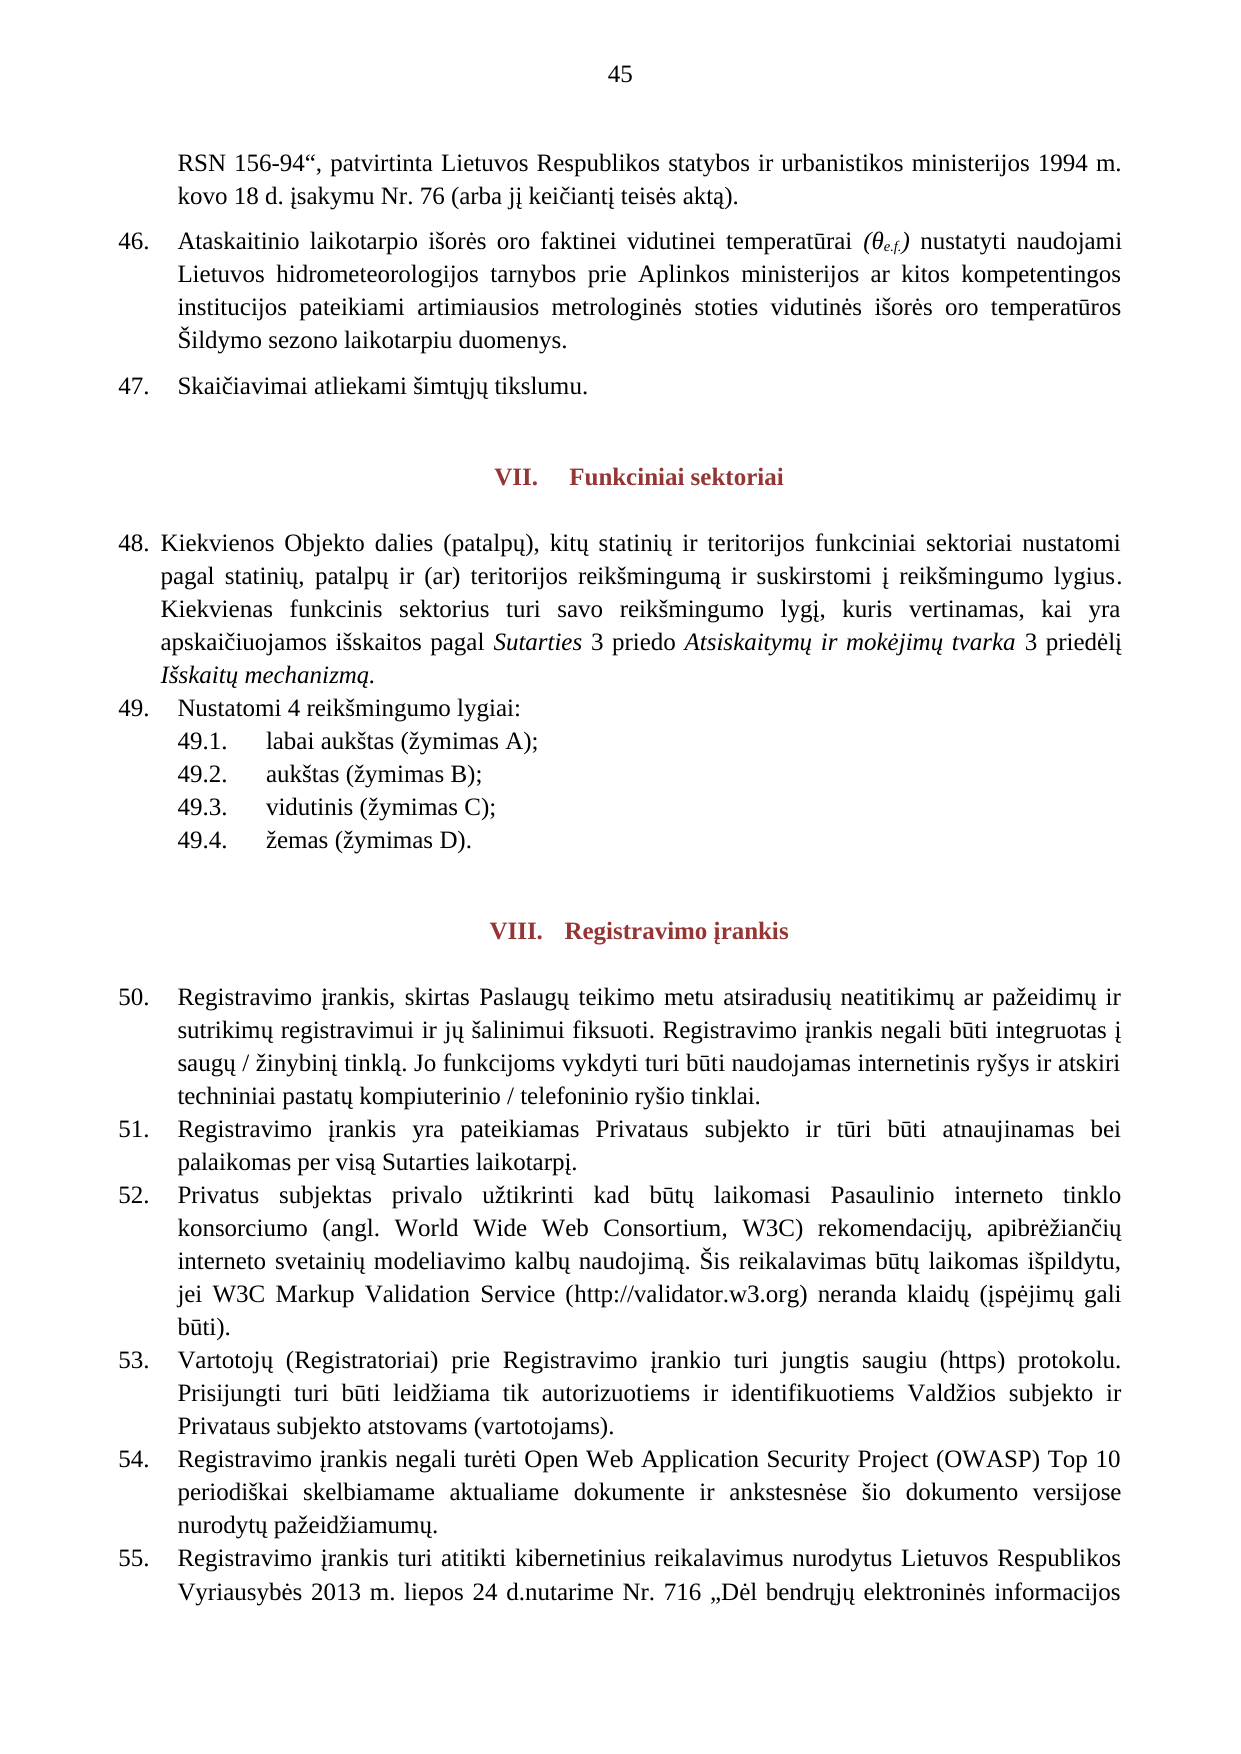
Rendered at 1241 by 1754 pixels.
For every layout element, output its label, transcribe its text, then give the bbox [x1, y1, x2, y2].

list Skaičiavimai atliekami šimtųjų tikslumu. [118, 371, 1122, 399]
list labai aukštas (žymimas A); [177, 726, 1122, 755]
list Registravimo įrankis, skirtas Paslaugų teikimo metu atsiradusių neatitikimų ar pažeidimų ir sutrikimų registravimui ir jų šalinimui fiksuoti. Registravimo įrankis negali būti integruotas į saugų / žinybinį tinklą. Jo funkcijoms vykdyti turi būti naudojamas internetinis ryšys ir atskiri techniniai pastatų kompiuterinio / telefoninio ryšio tinklai. [118, 982, 1122, 1110]
list Kiekvienos Objekto dalies (patalpų), kitų statinių ir teritorijos funkciniai sektoriai nustatomi pagal statinių, patalpų ir (ar) teritorijos reikšmingumą ir suskirstomi į reikšmingumo lygius. Kiekvienas funkcinis sektorius turi savo reikšmingumo lygį, kuris vertinamas, kai yra apskaičiuojamos išskaitos pagal Sutarties 3 priedo Atsiskaitymų ir mokėjimų tvarka 3 priedėlį Išskaitų mechanizmą. [118, 528, 1122, 689]
list aukštas (žymimas B); [177, 759, 1122, 788]
list Ataskaitinio laikotarpio išorės oro faktinei vidutinei temperatūrai (θe.f.) nustatyti naudojami Lietuvos hidrometeorologijos tarnybos prie Aplinkos ministerijos ar kitos kompetentingos institucijos pateikiami artimiausios metrologinės stoties vidutinės išorės oro temperatūros Šildymo sezono laikotarpiu duomenys. [118, 226, 1122, 354]
list vidutinis (žymimas C); [177, 792, 1122, 821]
list Registravimo įrankis yra pateikiamas Privataus subjekto ir tūri būti atnaujinamas bei palaikomas per visą Sutarties laikotarpį. [118, 1114, 1122, 1176]
list Vartotojų (Registratoriai) prie Registravimo įrankio turi jungtis saugiu (https) protokolu. Prisijungti turi būti leidžiama tik autorizuotiems ir identifikuotiems Valdžios subjekto ir Privataus subjekto atstovams (vartotojams). [118, 1345, 1122, 1440]
list Registravimo įrankis negali turėti Open Web Application Security Project (OWASP) Top 10 periodiškai skelbiamame aktualiame dokumente ir ankstesnėse šio dokumento versijose nurodytų pažeidžiamumų. [118, 1444, 1122, 1539]
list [118, 1543, 1122, 1605]
list Registravimo įrankis [156, 916, 1122, 945]
list Nustatomi 4 reikšmingumo lygiai: [118, 693, 1122, 722]
list Funkciniai sektoriai [156, 462, 1122, 491]
list žemas (žymimas D). [177, 825, 1122, 854]
list Privatus subjektas privalo užtikrinti kad būtų laikomasi Pasaulinio interneto tinklo konsorciumo (angl. World Wide Web Consortium, W3C) rekomendacijų, apibrėžiančių interneto svetainių modeliavimo kalbų naudojimą. Šis reikalavimas būtų laikomas išpildytu, jei W3C Markup Validation Service (http://validator.w3.org) neranda klaidų (įspėjimų gali būti). [118, 1180, 1122, 1341]
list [118, 148, 1122, 209]
